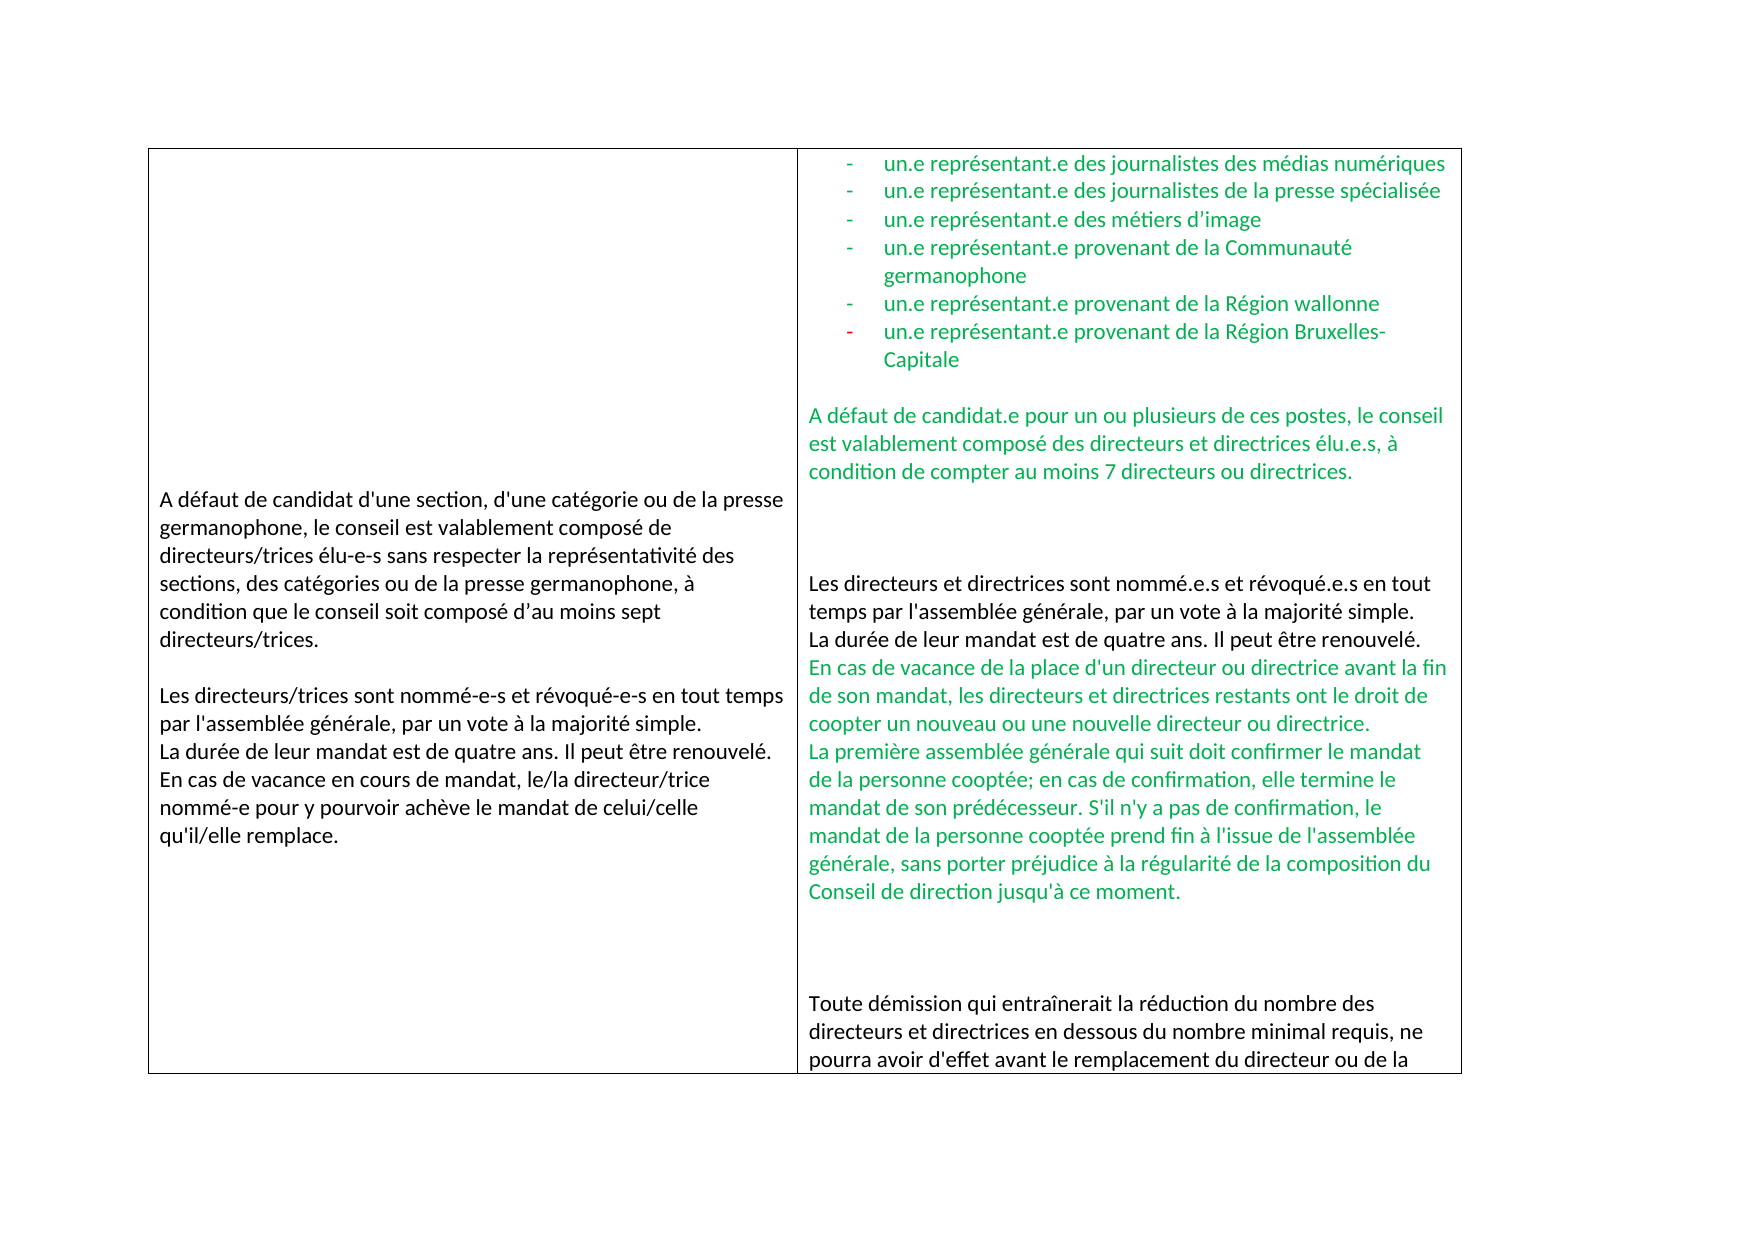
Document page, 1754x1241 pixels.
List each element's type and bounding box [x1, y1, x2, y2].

table_cell [149, 149, 797, 1073]
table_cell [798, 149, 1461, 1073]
